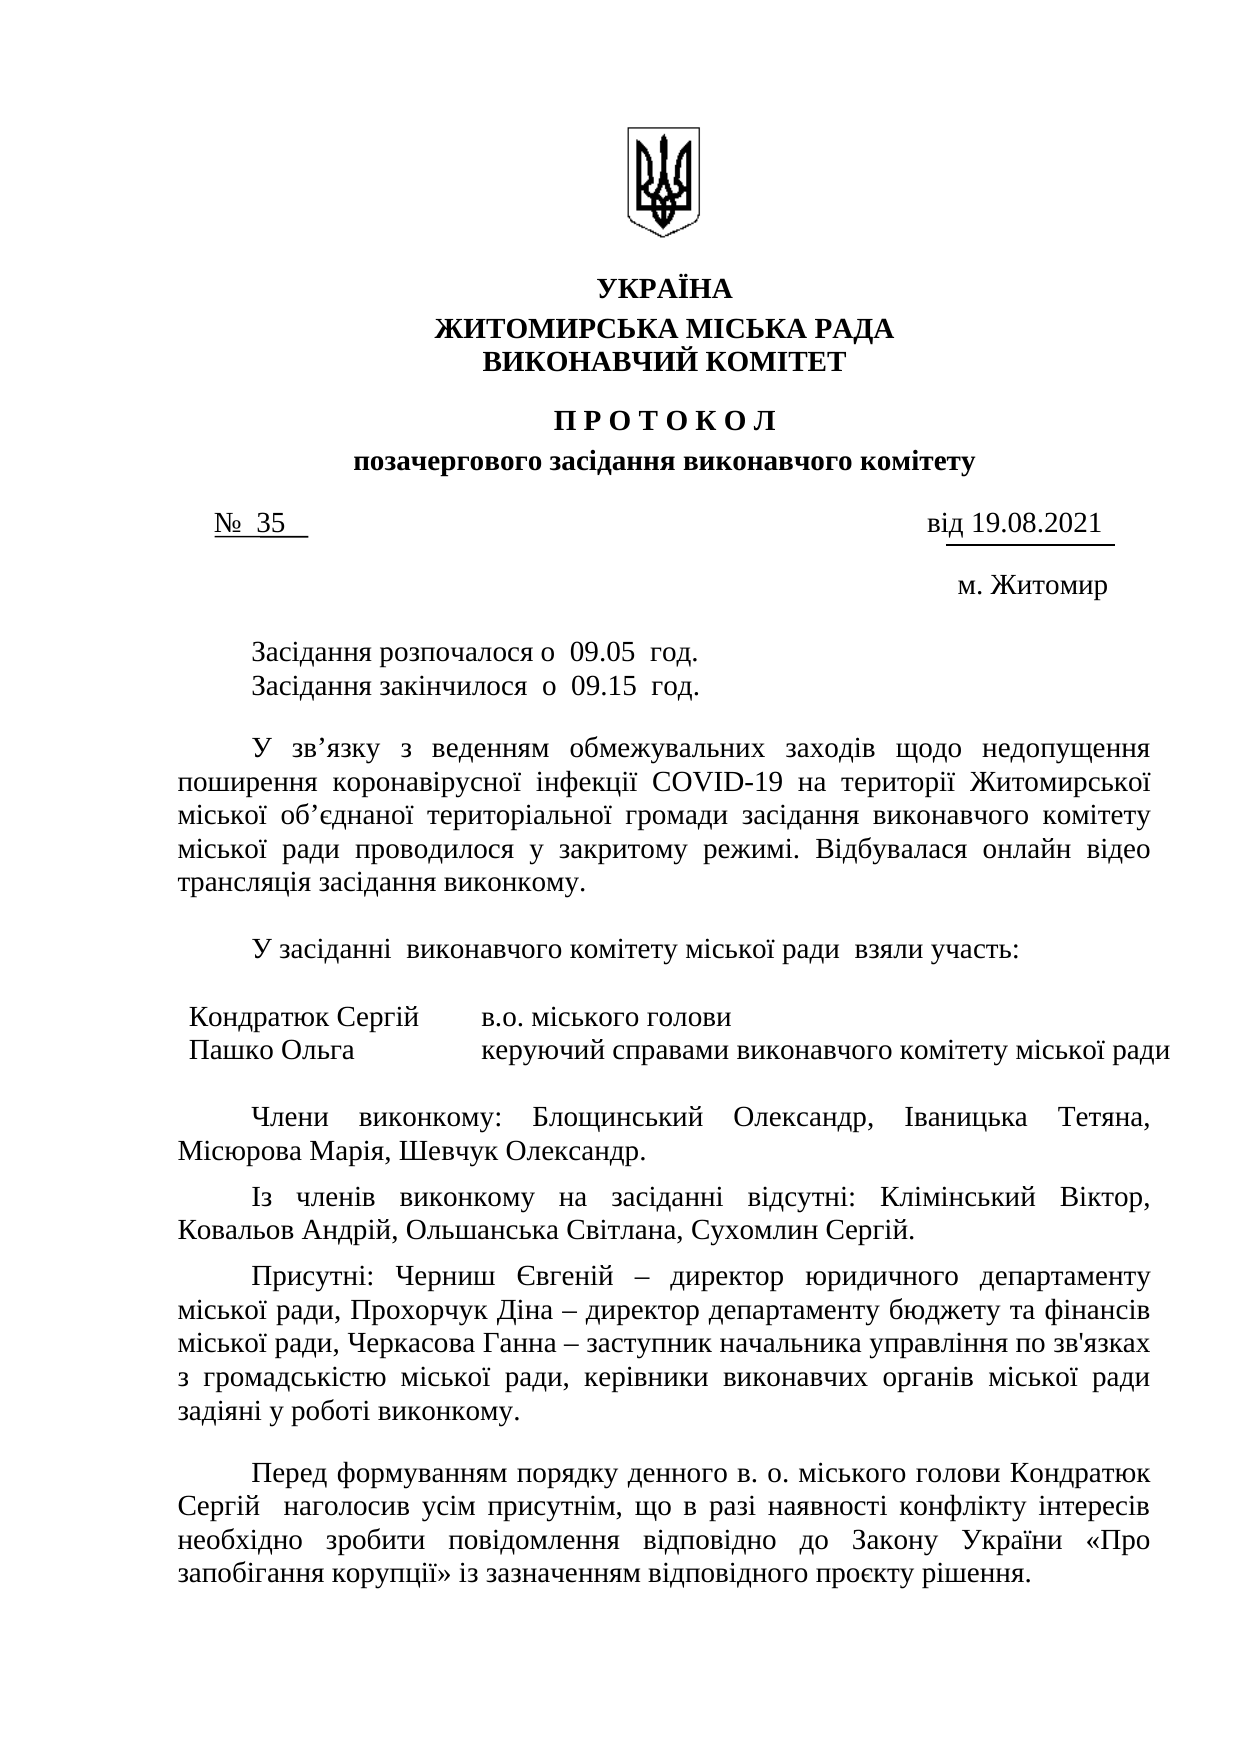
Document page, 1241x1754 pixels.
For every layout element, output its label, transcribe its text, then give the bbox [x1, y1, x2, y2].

subtitle УКРАЇНА [177, 271, 1152, 305]
table_cell керуючий справами виконавчого комітету міської ради [470, 1032, 1199, 1066]
text Присутні: Черниш Євгеній – директор юридичного департаменту міської ради, Прохорчук Діна – директор департаменту бюджету та фінансів міської ради, Черкасова Ганна – заступник начальника управління по зв'язках з громадськістю міської ради, керівники виконавчих органів міської ради задіяні у роботі виконкому. [177, 1258, 1152, 1426]
text Засідання розпочалося о 09.05 год. [177, 634, 1152, 668]
text позачергового засідання виконавчого комітету [177, 443, 1152, 476]
text м. Житомир [177, 567, 1152, 601]
text Із членів виконкому на засіданні відсутні: Клімінський Віктор, Ковальов Андрій, Ольшанська Світлана, Сухомлин Сергій. [177, 1179, 1152, 1246]
text ЖИТОМИРСЬКА МІСЬКА РАДА [177, 311, 1152, 344]
text № 35 від 19.08.2021 [177, 505, 1152, 539]
table_cell Пашко Ольга [177, 1032, 470, 1066]
text Засідання закінчилося о 09.15 год. [177, 668, 1152, 702]
table_header Кондратюк Сергій [177, 999, 470, 1032]
text У зв’язку з веденням обмежувальних заходів щодо недопущення поширення коронавірусної інфекції COVID-19 на території Житомирської міської об’єднаної територіальної громади засідання виконавчого комітету міської ради проводилося у закритому режимі. Відбувалася онлайн відео трансляція засідання виконкому. [177, 730, 1152, 898]
text Перед формуванням порядку денного в. о. міського голови Кондратюк Сергій наголосив усім присутнім, що в разі наявності конфлікту інтересів необхідно зробити повідомлення відповідно до Закону України «Про запобігання корупції» із зазначенням відповідного проєкту рішення. [177, 1455, 1152, 1589]
text У засіданні виконавчого комітету міської ради взяли участь: [177, 932, 1152, 965]
text ВИКОНАВЧИЙ КОМІТЕТ [177, 344, 1152, 378]
subtitle П Р О Т О К О Л [177, 403, 1152, 437]
text Члени виконкому: Блощинський Олександр, Іваницька Тетяна, Місюрова Марія, Шевчук Олександр. [177, 1099, 1152, 1166]
table_header в.о. міського голови [470, 999, 1199, 1032]
